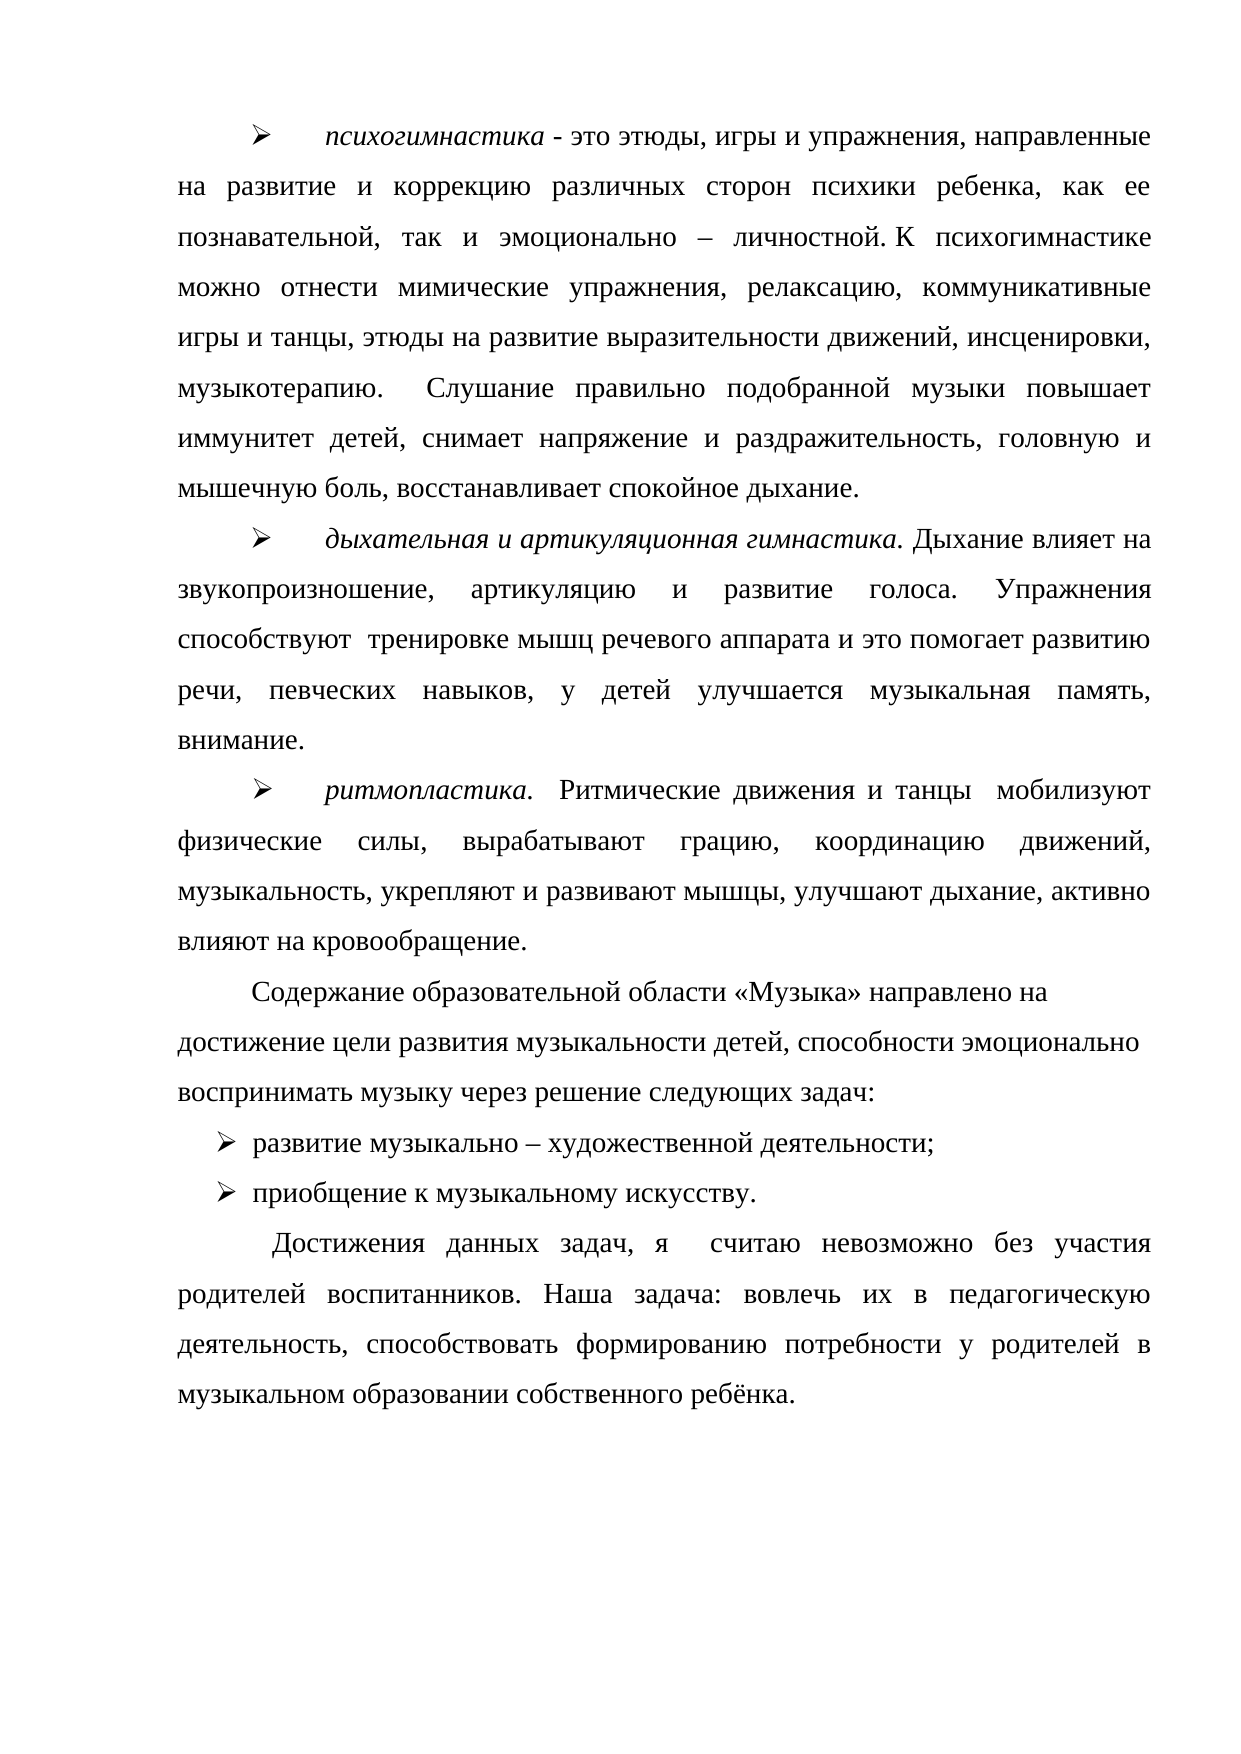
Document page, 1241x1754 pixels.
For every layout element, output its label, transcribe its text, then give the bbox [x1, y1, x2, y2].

list ритмопластика. Ритмические движения и танцы мобилизуют физические силы, вырабатывают грацию, координацию движений, музыкальность, укрепляют и развивают мышцы, улучшают дыхание, активно влияют на кровообращение. [177, 772, 1152, 957]
list развитие музыкально – художественной деятельности; [215, 1125, 1152, 1158]
text Содержание образовательной области «Музыка» направлено на достижение цели развития музыкальности детей, способности эмоционально воспринимать музыку через решение следующих задач: [177, 974, 1152, 1108]
text Достижения данных задач, я считаю невозможно без участия родителей воспитанников. Наша задача: вовлечь их в педагогическую деятельность, способствовать формированию потребности у родителей в музыкальном образовании собственного ребёнка. [177, 1226, 1152, 1410]
list приобщение к музыкальному искусству. [215, 1175, 1152, 1209]
list психогимнастика - это этюды, игры и упражнения, направленные на развитие и коррекцию различных сторон психики ребенка, как ее познавательной, так и эмоционально – личностной. К психогимнастике можно отнести мимические упражнения, релаксацию, коммуникативные игры и танцы, этюды на развитие выразительности движений, инсценировки, музыкотерапию. Слушание правильно подобранной музыки повышает иммунитет детей, снимает напряжение и раздражительность, головную и мышечную боль, восстанавливает спокойное дыхание. [177, 118, 1152, 504]
list дыхательная и артикуляционная гимнастика. Дыхание влияет на звукопроизношение, артикуляцию и развитие голоса. Упражнения способствуют тренировке мышц речевого аппарата и это помогает развитию речи, певческих навыков, у детей улучшается музыкальная память, внимание. [177, 521, 1152, 756]
